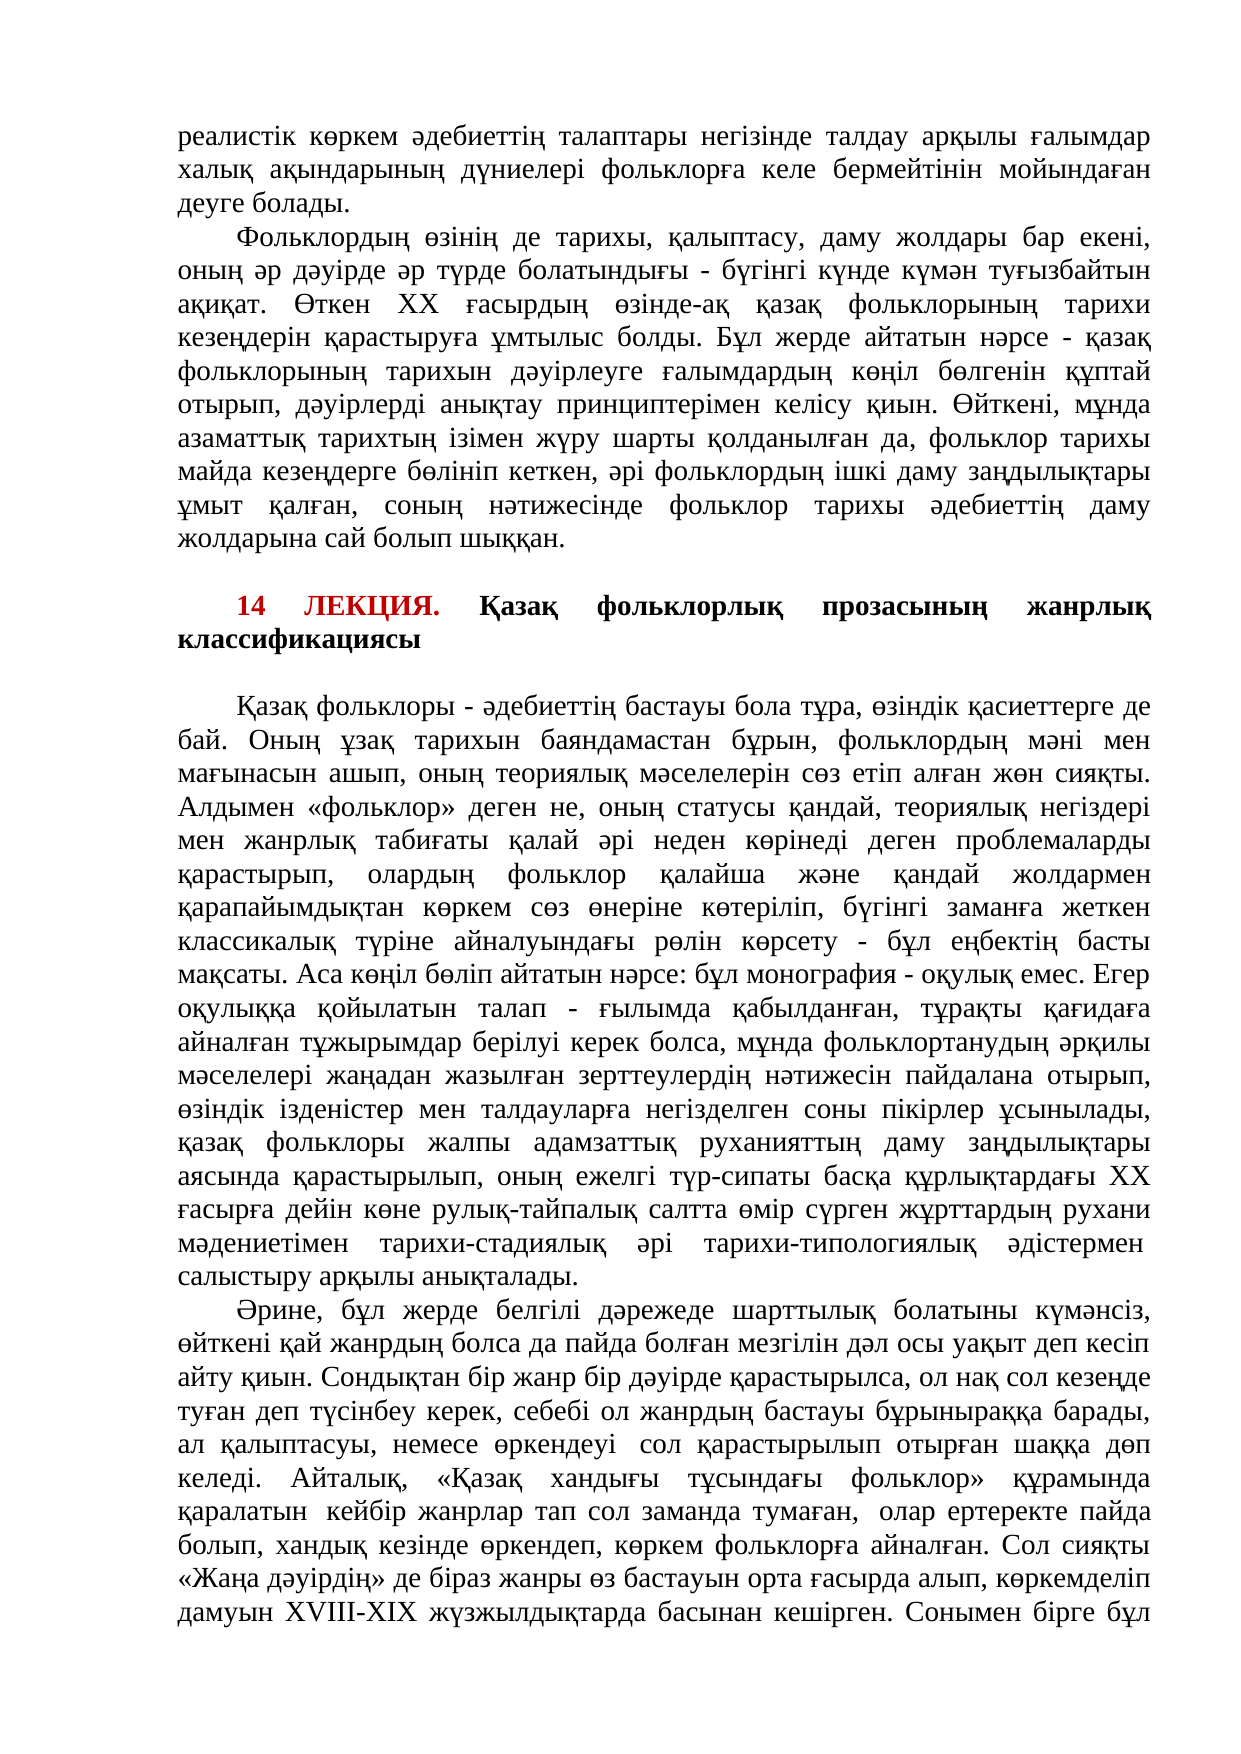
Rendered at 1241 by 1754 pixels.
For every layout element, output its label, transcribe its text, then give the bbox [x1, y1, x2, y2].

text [177, 118, 1152, 219]
text 14 ЛЕКЦИЯ. Қазақ фольклорлық прозасының жанрлық классификациясы [177, 588, 1152, 655]
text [177, 1292, 1152, 1627]
text Фольклордың өзінің де тарихы, қалыптасу, даму жолдары бар екені, оның әр дәуірде әр түрде болатындығы - бүгінгі күнде күмән туғызбайтын ақиқат. Өткен ХХ ғасырдың өзінде-ақ қазақ фольклорының тарихи кезеңдерін қарастыруға ұмтылыс болды. Бұл жерде айтатын нәрсе - қазақ фольклорының тарихын дәуірлеуге ғалымдардың көңіл бөлгенін құптай отырып, дәуірлерді анықтау принциптерімен келісу қиын. Өйткені, мұнда азаматтық тарихтың ізімен жүру шарты қолданылған да, фольклор тарихы майда кезеңдерге бөлініп кеткен, әрі фольклордың ішкі даму заңдылықтары ұмыт қалған, соның нәтижесінде фольклор тарихы әдебиеттің даму жолдарына сай болып шыққан. [177, 219, 1152, 554]
text Қазақ фольклоры - әдебиеттің бастауы бола тұра, өзіндік қасиеттерге де бай. Оның ұзақ тарихын баяндамастан бұрын, фольклордың мәні мен мағынасын ашып, оның теориялық мәселелерін сөз етіп алған жөн сияқты. Алдымен «фольклор» деген не, оның статусы қандай, теориялық негіздері мен жанрлық табиғаты қалай әрі неден көрінеді деген проблемаларды қарастырып, олардың фольклор қалайша және қандай жолдармен қарапайымдықтан көркем сөз өнеріне көтеріліп, бүгінгі заманға жеткен классикалық түріне айналуындағы рөлін көрсету - бұл еңбектің басты мақсаты. Аса көңіл бөліп айтатын нәрсе: бұл монография - оқулық емес. Егер оқулыққа қойылатын талап - ғылымда қабылданған, тұрақты қағидаға айналған тұжырымдар берілуі керек болса, мұнда фольклортанудың әрқилы мәселелері жаңадан жазылған зерттеулердің нәтижесін пайдалана отырып, өзіндік ізденістер мен талдауларға негізделген соны пікірлер ұсынылады, қазақ фольклоры жалпы адамзаттық руханияттың даму заңдылықтары аясында қарастырылып, оның ежелгі түр-сипаты басқа құрлықтардағы ХХ ғасырға дейін көне рулық-тайпалық салтта өмір сүрген жұрттардың рухани мәдениетімен тарихи-стадиялық әрі тарихи-типологиялық әдістермен салыстыру арқылы анықталады. [177, 688, 1152, 1292]
